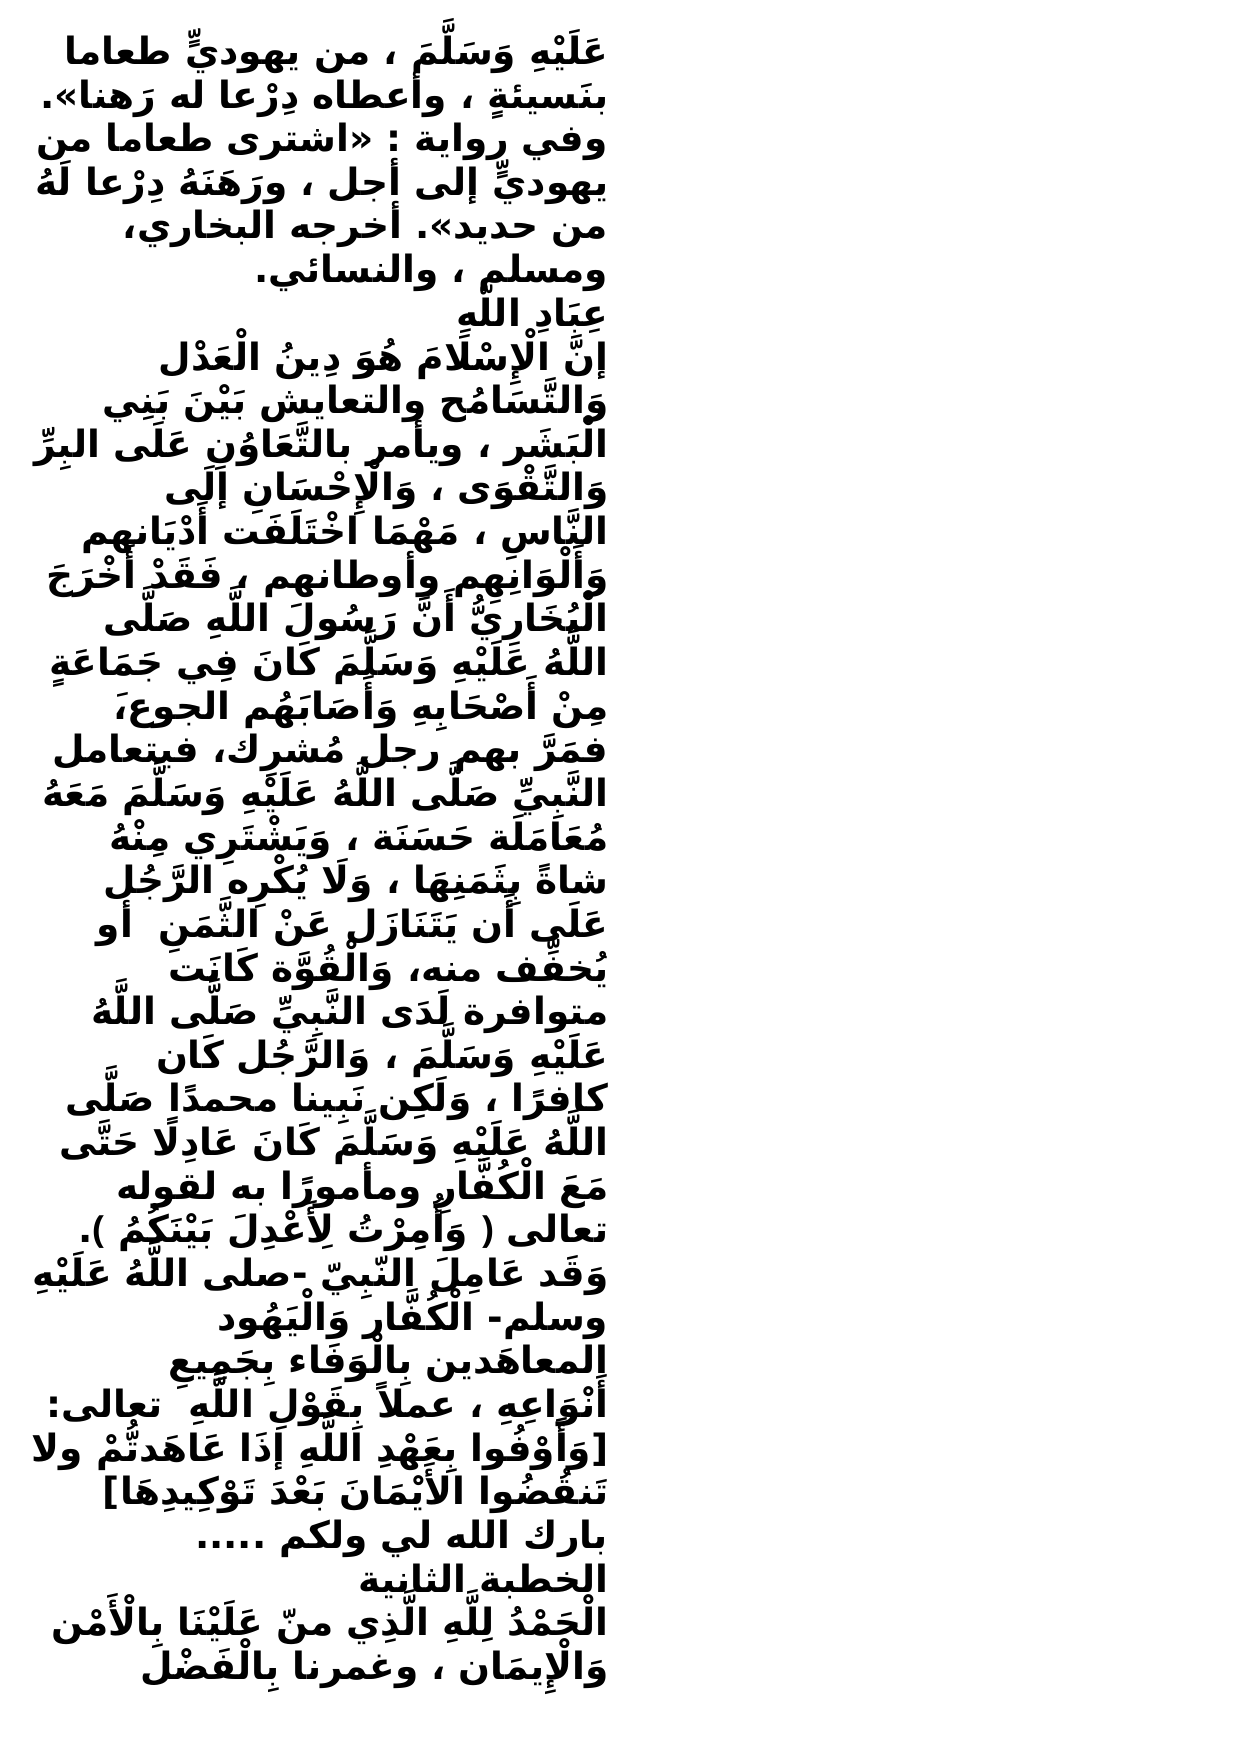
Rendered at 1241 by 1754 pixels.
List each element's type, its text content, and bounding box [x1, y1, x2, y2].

text إنَّ الْإِسْلَامَ هُوَ دِينُ الْعَدْل وَالتَّسَامُح والتعايش بَيْنَ بَنِي الْبَشَر ، ويأمر بالتَّعَاوُنِ عَلَى البِرِّ وَالتَّقْوَى ، وَالْإِحْسَانِ إلَى النَّاسِ ، مَهْمَا اخْتَلَفَت أَدْيَانهم وَأَلْوَانِهِم وأوطانهم ، فَقَدْ أَخْرَجَ الْبُخَارِيُّ أَنَّ رَسُولَ اللَّهِ صَلَّى اللَّهُ عَلَيْهِ وَسَلَّمَ كَانَ فِي جَمَاعَةٍ مِنْ أَصْحَابِهِ وَأَصَابَهُم الجوع،َ فمَرَّ بهم رجل مُشرِك، فيتعامل النَّبِيِّ صَلَّى اللَّهُ عَلَيْهِ وَسَلَّمَ مَعَهُ مُعَامَلَة حَسَنَة ، وَيَشْتَرِي مِنْهُ شاةً بِثَمَنِهَا ، وَلَا يُكْرِه الرَّجُل عَلَى أَن يَتَنَازَل عَنْ الثَّمَنِ أو يُخفِّف منه، وَالْقُوَّة كَانَت متوافرة لَدَى النَّبِيِّ صَلَّى اللَّهُ عَلَيْهِ وَسَلَّمَ ، وَالرَّجُل كَان كافرًا ، وَلَكِن نَبِينا محمدًا صَلَّى اللَّهُ عَلَيْهِ وَسَلَّمَ كَانَ عَادِلًا حَتَّى مَعَ الْكُفَّارِ ومأمورًا به لقوله تعالى ﴿ وَأُمِرْتُ لِأَعْدِلَ بَيْنَكُمُ ﴾. [29, 335, 608, 1252]
text الخطبة الثانية [29, 1557, 608, 1601]
text عِبَادِ اللَّهِ [29, 291, 608, 335]
text وَقَد عَامِلَ النّبِيّ -صلى اللَّهُ عَلَيْهِ وسلم- الْكُفَّار وَالْيَهُود المعاهَدين بِالْوَفَاء بِجَمِيعِ أَنْوَاعِهِ ، عملاً بِقَوْلِ اللَّهِ تعالى: [وَأَوْفُوا بِعَهْدِ اللَّهِ إذَا عَاهَدتُّمْ ولا تَنقُضُوا الأَيْمَانَ بَعْدَ تَوْكِيدِهَا] [29, 1252, 608, 1513]
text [29, 1601, 608, 1688]
text بارك الله لي ولكم ..... [29, 1513, 608, 1557]
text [29, 29, 608, 291]
